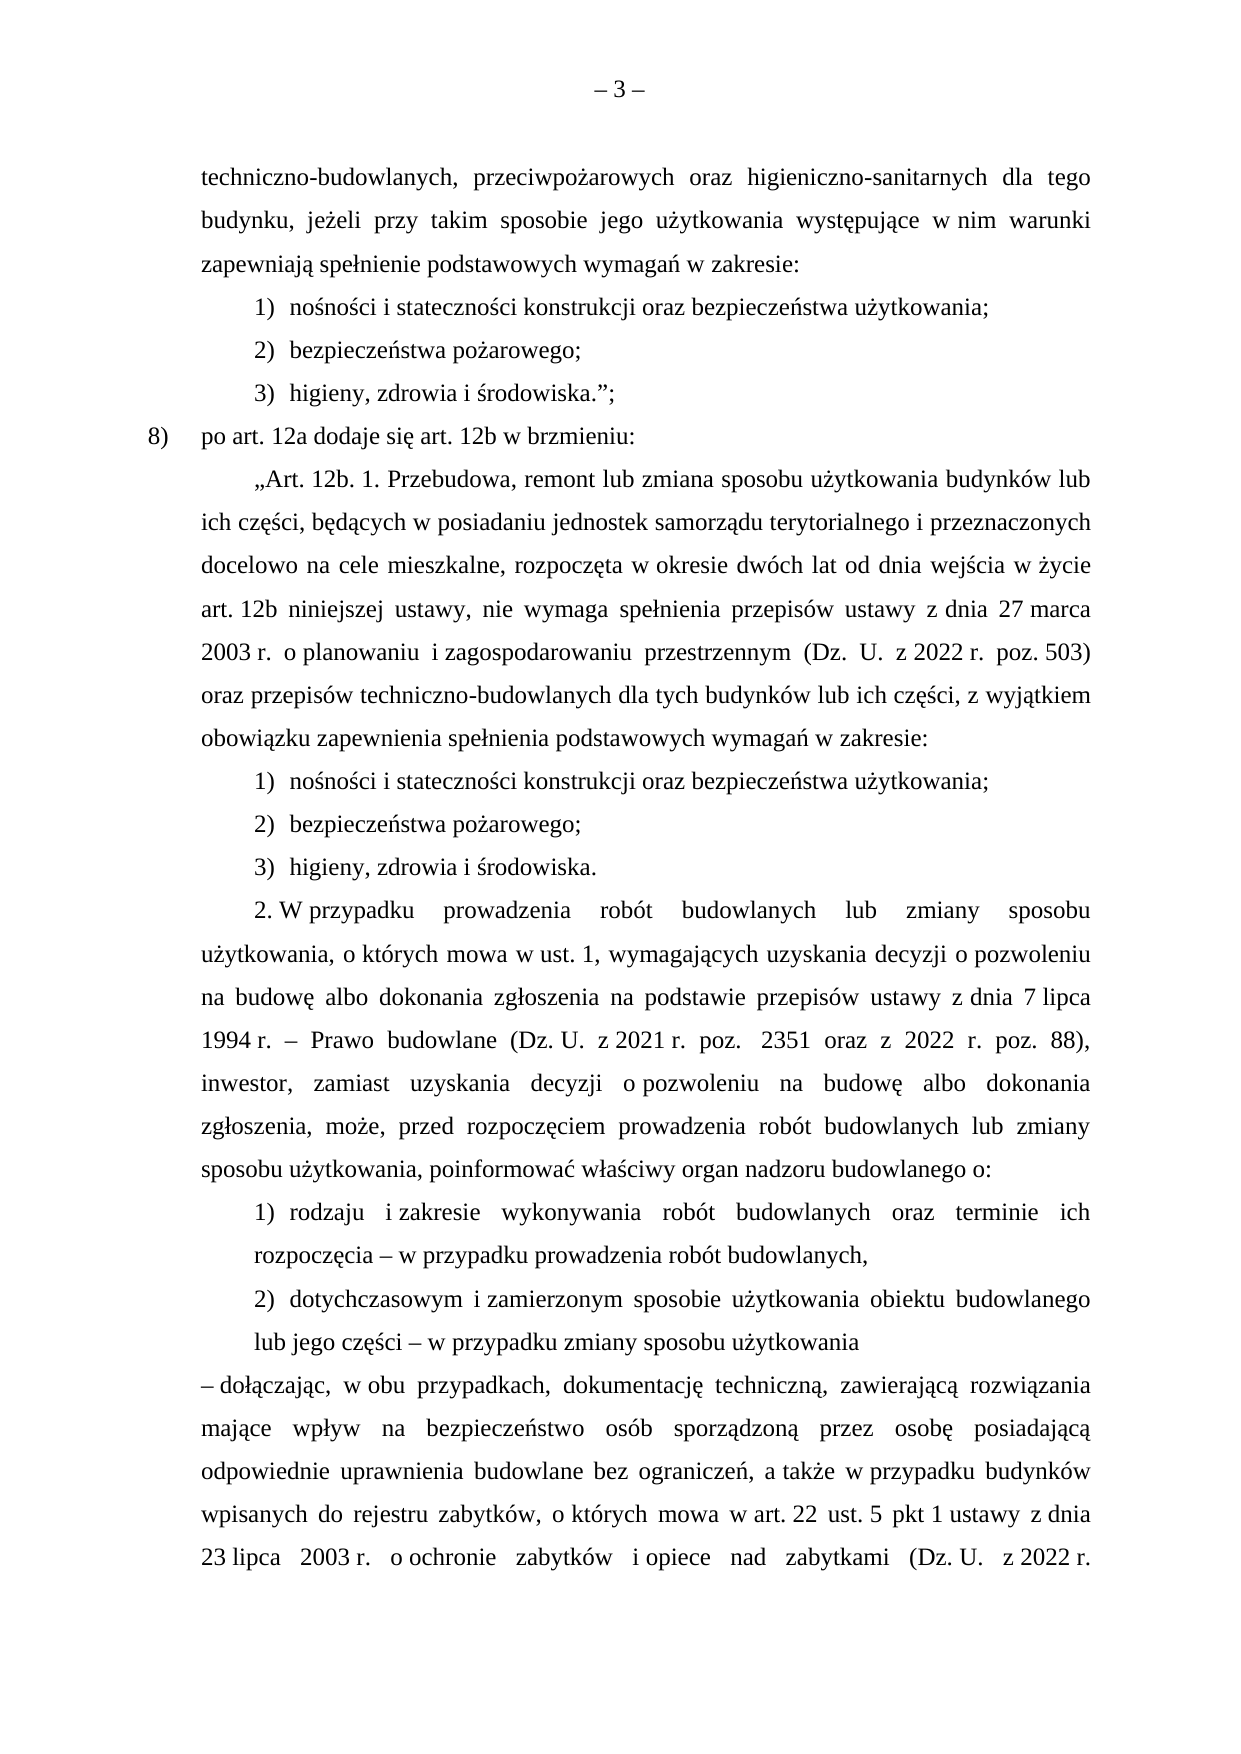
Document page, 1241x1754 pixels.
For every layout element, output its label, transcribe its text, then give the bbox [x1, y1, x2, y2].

text 3) higieny, zdrowia i środowiska. [254, 852, 1091, 881]
text 1) nośności i stateczności konstrukcji oraz bezpieczeństwa użytkowania; [254, 292, 1091, 321]
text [201, 1370, 1091, 1571]
text 3) higieny, zdrowia i środowiska.”; [254, 378, 1091, 407]
text „Art. 12b. 1. Przebudowa, remont lub zmiana sposobu użytkowania budynków lub ich części, będących w posiadaniu jednostek samorządu terytorialnego i przeznaczonych docelowo na cele mieszkalne, rozpoczęta w okresie dwóch lat od dnia wejścia w życie art. 12b niniejszej ustawy, nie wymaga spełnienia przepisów ustawy z dnia 27 marca 2003 r. o planowaniu i zagospodarowaniu przestrzennym (Dz. U. z 2022 r. poz. 503) oraz przepisów techniczno-budowlanych dla tych budynków lub ich części, z wyjątkiem obowiązku zapewnienia spełnienia podstawowych wymagań w zakresie: [201, 464, 1091, 752]
text 1) rodzaju i zakresie wykonywania robót budowlanych oraz terminie ich rozpoczęcia – w przypadku prowadzenia robót budowlanych, [254, 1197, 1091, 1269]
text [201, 162, 1091, 277]
text 1) nośności i stateczności konstrukcji oraz bezpieczeństwa użytkowania; [254, 766, 1091, 795]
text 2. W przypadku prowadzenia robót budowlanych lub zmiany sposobu użytkowania, o których mowa w ust. 1, wymagających uzyskania decyzji o pozwoleniu na budowę albo dokonania zgłoszenia na podstawie przepisów ustawy z dnia 7 lipca 1994 r. – Prawo budowlane (Dz. U. z 2021 r. poz. 2351 oraz z 2022 r. poz. 88), inwestor, zamiast uzyskania decyzji o pozwoleniu na budowę albo dokonania zgłoszenia, może, przed rozpoczęciem prowadzenia robót budowlanych lub zmiany sposobu użytkowania, poinformować właściwy organ nadzoru budowlanego o: [201, 896, 1091, 1183]
text 2) bezpieczeństwa pożarowego; [254, 335, 1091, 364]
text 2) dotychczasowym i zamierzonym sposobie użytkowania obiektu budowlanego lub jego części – w przypadku zmiany sposobu użytkowania [254, 1284, 1091, 1356]
text 2) bezpieczeństwa pożarowego; [254, 809, 1091, 838]
text 8) po art. 12a dodaje się art. 12b w brzmieniu: [148, 421, 1091, 450]
